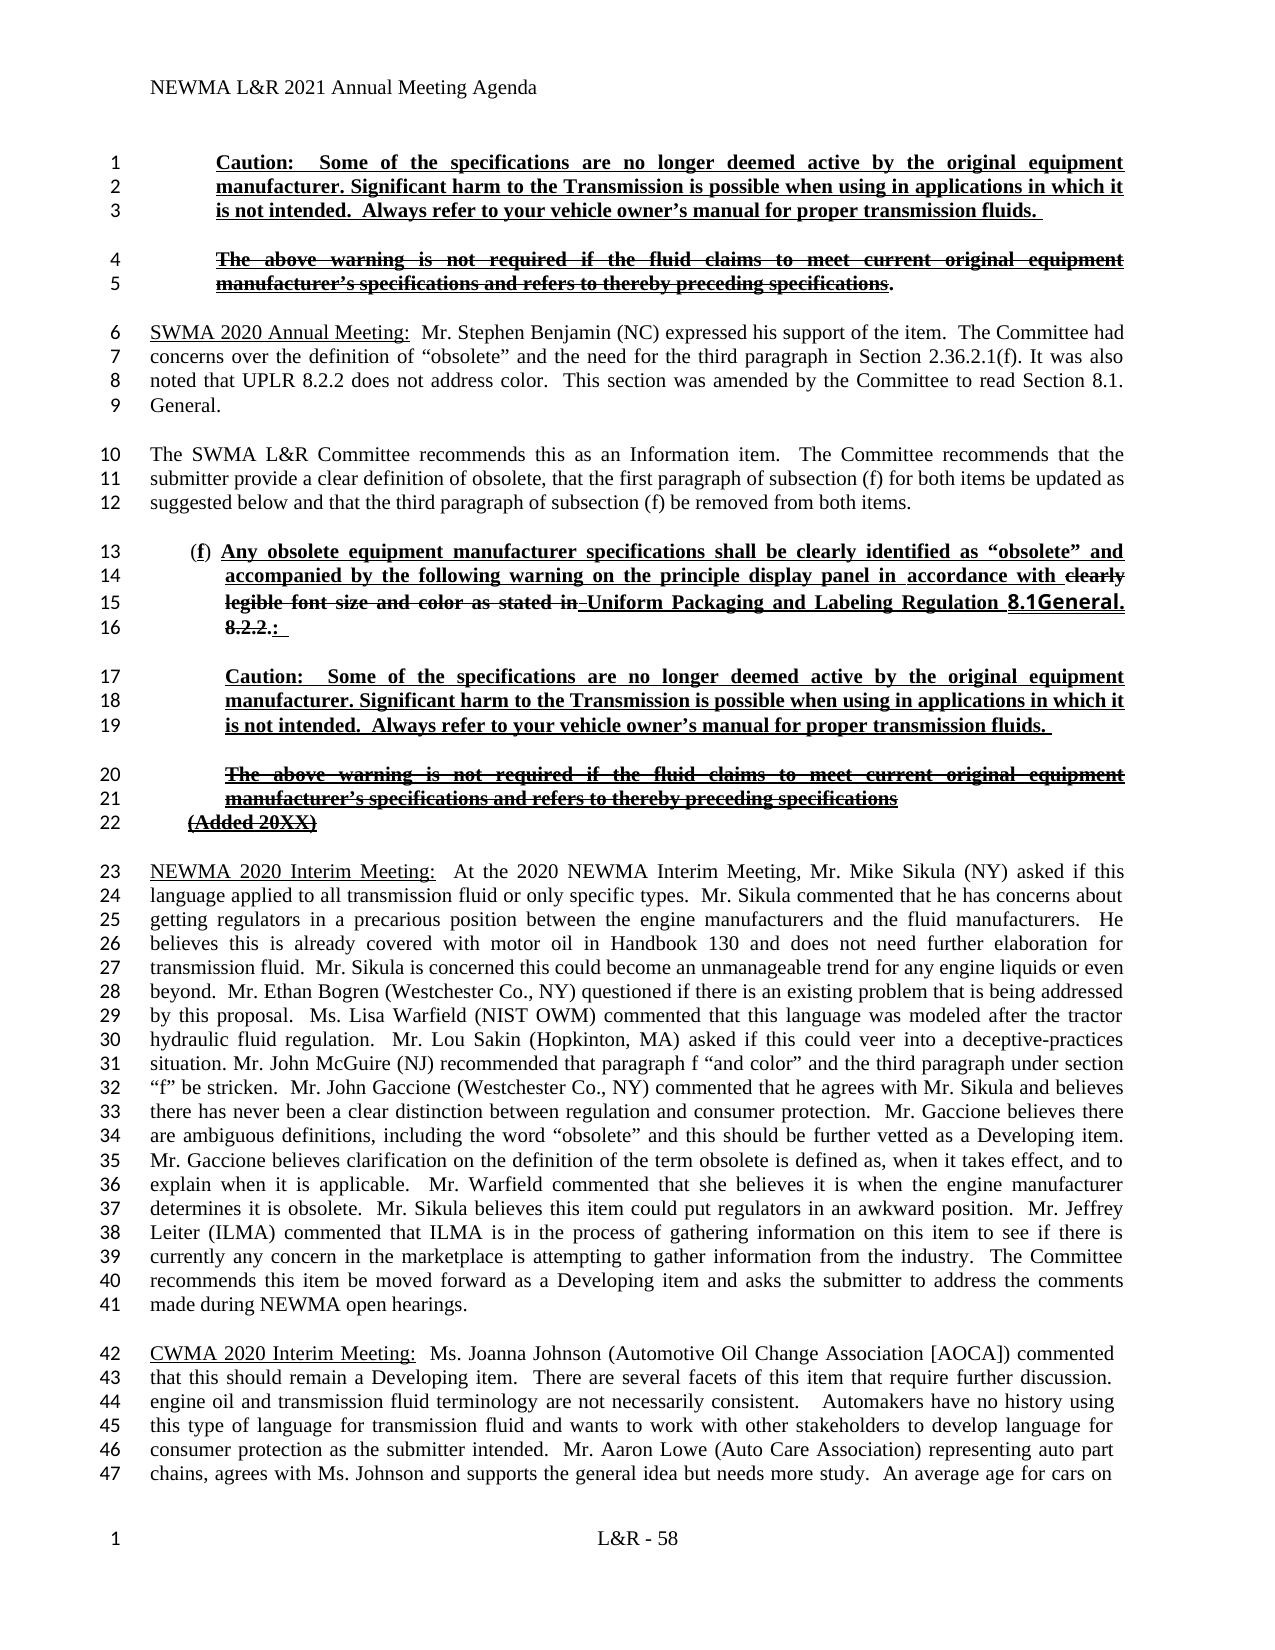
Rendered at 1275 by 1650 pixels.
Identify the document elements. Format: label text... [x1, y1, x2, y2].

list Caution: Some of the specifications are no longer deemed active by the original equipment manufacturer. Significant harm to the Transmission is possible when using in applications in which it is not intended. Always refer to your vehicle owner’s manual for proper transmission fluids. [225, 686, 1125, 709]
text The SWMA L&R Committee recommends this as an Information item. The Committee recommends that the submitter provide a clear definition of obsolete, that the first paragraph of subsection (f) for both items be updated as suggested below and that the third paragraph of subsection (f) be removed from both items. [150, 442, 1125, 514]
list Caution: Some of the specifications are no longer deemed active by the original equipment manufacturer. Significant harm to the Transmission is possible when using in applications in which it is not intended. Always refer to your vehicle owner’s manual for proper transmission fluids. [216, 150, 1125, 171]
text (Added 20XX) [187, 810, 1125, 834]
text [150, 1341, 1115, 1485]
text The above warning is not required if the fluid claims to meet current original equipment manufacturer’s specifications and refers to thereby preceding specifications. [216, 247, 1125, 295]
list Caution: Some of the specifications are no longer deemed active by the original equipment manufacturer. Significant harm to the Transmission is possible when using in applications in which it is not intended. Always refer to your vehicle owner’s manual for proper transmission fluids. [225, 710, 1125, 737]
list Caution: Some of the specifications are no longer deemed active by the original equipment manufacturer. Significant harm to the Transmission is possible when using in applications in which it is not intended. Always refer to your vehicle owner’s manual for proper transmission fluids. [216, 172, 1125, 222]
text NEWMA 2020 Interim Meeting: At the 2020 NEWMA Interim Meeting, Mr. Mike Sikula (NY) asked if this language applied to all transmission fluid or only specific types. Mr. Sikula commented that he has concerns about getting regulators in a precarious position between the engine manufacturers and the fluid manufacturers. He believes this is already covered with motor oil in Handbook 130 and does not need further elaboration for transmission fluid. Mr. Sikula is concerned this could become an unmanageable trend for any engine liquids or even beyond. Mr. Ethan Bogren (Westchester Co., NY) questioned if there is an existing problem that is being addressed by this proposal. Ms. Lisa Warfield (NIST OWM) commented that this language was modeled after the tractor hydraulic fluid regulation. Mr. Lou Sakin (Hopkinton, MA) asked if this could veer into a deceptive-practices situation. Mr. John McGuire (NJ) recommended that paragraph f “and color” and the third paragraph under section “f” be stricken. Mr. John Gaccione (Westchester Co., NY) commented that he agrees with Mr. Sikula and believes there has never been a clear distinction between regulation and consumer protection. Mr. Gaccione believes there are ambiguous definitions, including the word “obsolete” and this should be further vetted as a Developing item. Mr. Gaccione believes clarification on the definition of the term obsolete is defined as, when it takes effect, and to explain when it is applicable. Mr. Warfield commented that she believes it is when the engine manufacturer determines it is obsolete. Mr. Sikula believes this item could put regulators in an awkward position. Mr. Jeffrey Leiter (ILMA) commented that ILMA is in the process of gathering information on this item to see if there is currently any concern in the marketplace is attempting to gather information from the industry. The Committee recommends this item be moved forward as a Developing item and asks the submitter to address the comments made during NEWMA open hearings. [150, 859, 1125, 1316]
text SWMA 2020 Annual Meeting: Mr. Stephen Benjamin (NC) expressed his support of the item. The Committee had concerns over the definition of “obsolete” and the need for the third paragraph in Section 2.36.2.1(f). It was also noted that UPLR 8.2.2 does not address color. This section was amended by the Committee to read Section 8.1. General. [150, 320, 1125, 417]
list Caution: Some of the specifications are no longer deemed active by the original equipment manufacturer. Significant harm to the Transmission is possible when using in applications in which it is not intended. Always refer to your vehicle owner’s manual for proper transmission fluids. [225, 664, 1125, 685]
text (f) Any obsolete equipment manufacturer specifications shall be clearly identified as “obsolete” and accompanied by the following warning on the principle display panel in accordance with clearly legible font size and color as stated in Uniform Packaging and Labeling Regulation 8.1General. 8.2.2.: [190, 539, 1125, 639]
list The above warning is not required if the fluid claims to meet current original equipment manufacturer’s specifications and refers to thereby preceding specifications [225, 784, 1125, 810]
